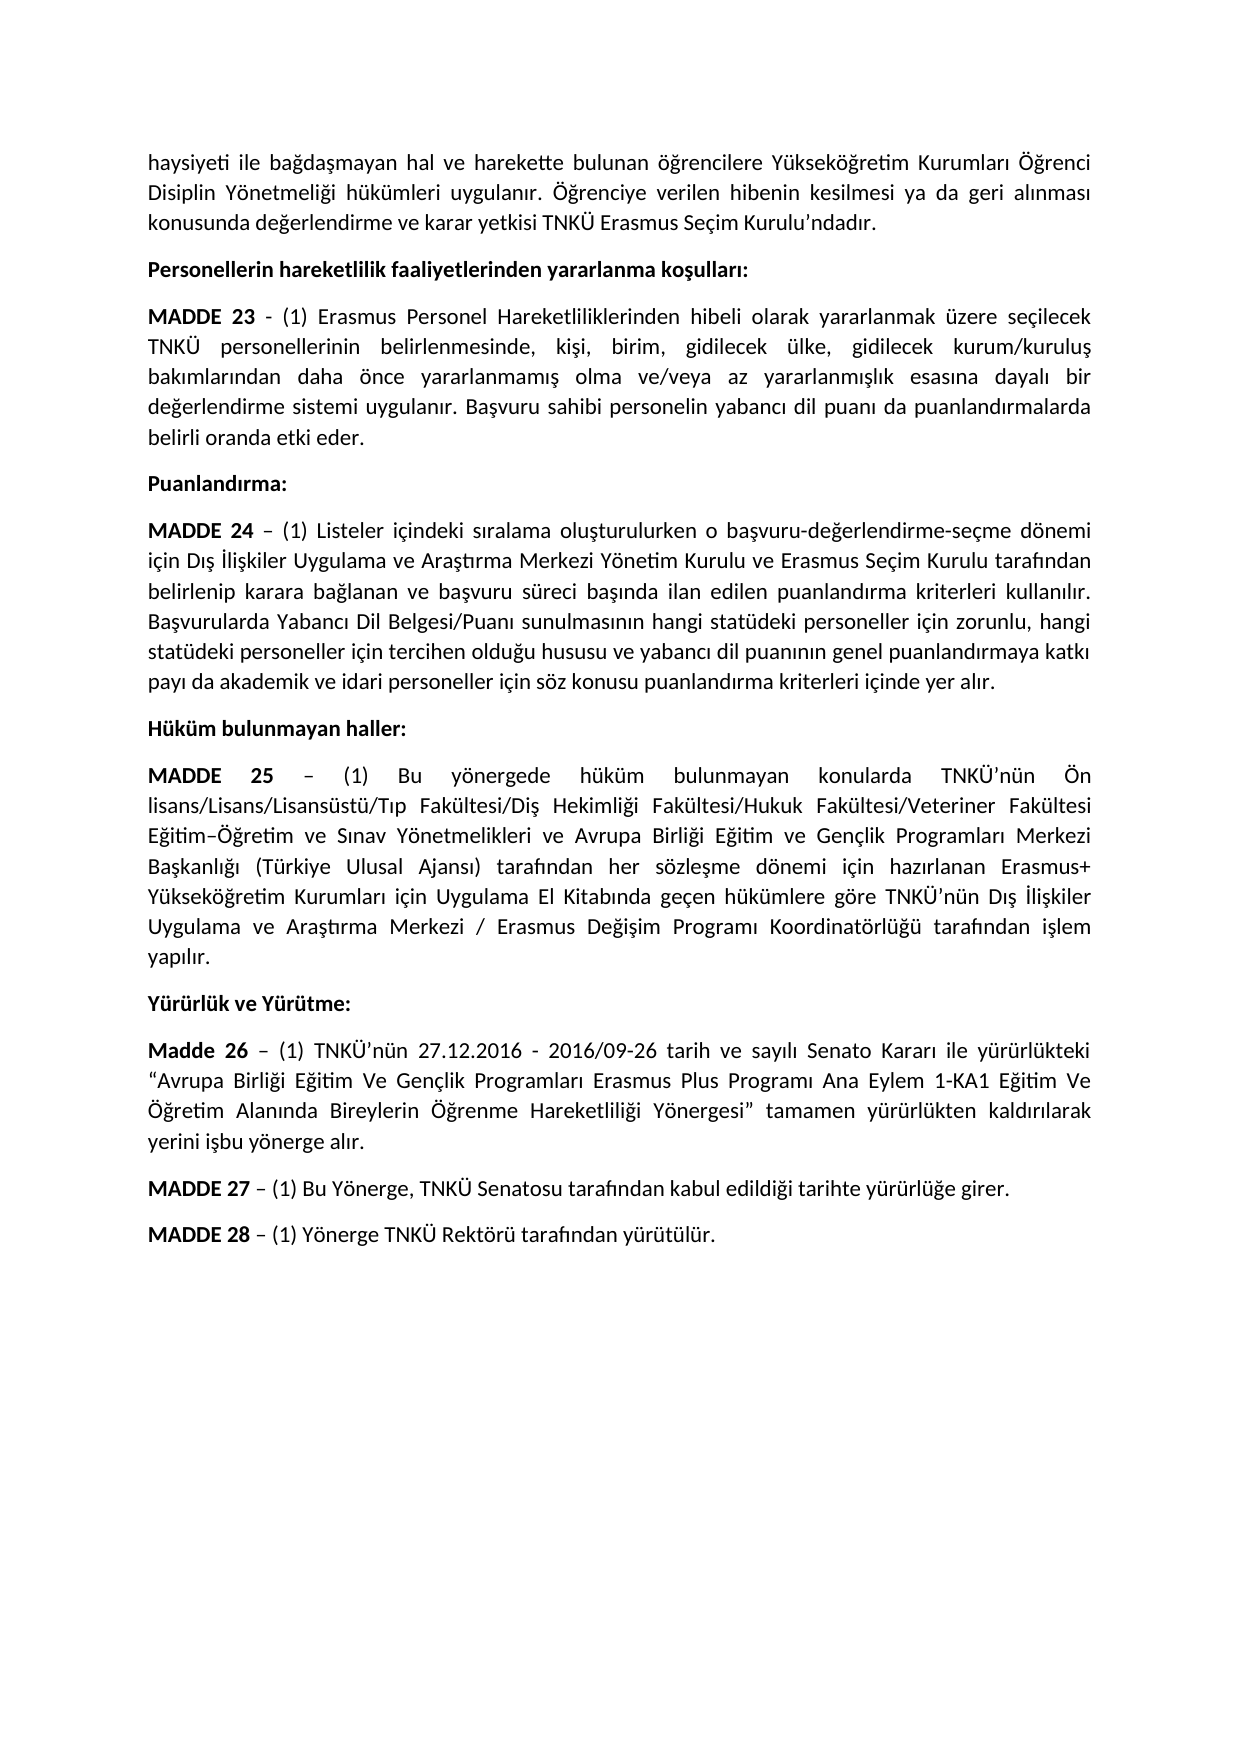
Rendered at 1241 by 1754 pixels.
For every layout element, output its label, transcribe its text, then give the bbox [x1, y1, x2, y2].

text Madde 26 – (1) TNKÜ’nün 27.12.2016 - 2016/09-26 tarih ve sayılı Senato Kararı ile yürürlükteki “Avrupa Birliği Eğitim Ve Gençlik Programları Erasmus Plus Programı Ana Eylem 1-KA1 Eğitim Ve Öğretim Alanında Bireylerin Öğrenme Hareketliliği Yönergesi” tamamen yürürlükten kaldırılarak yerini işbu yönerge alır. [148, 1036, 1093, 1155]
text MADDE 28 – (1) Yönerge TNKÜ Rektörü tarafından yürütülür. [148, 1221, 1093, 1248]
text MADDE 23 - (1) Erasmus Personel Hareketliliklerinden hibeli olarak yararlanmak üzere seçilecek TNKÜ personellerinin belirlenmesinde, kişi, birim, gidilecek ülke, gidilecek kurum/kuruluş bakımlarından daha önce yararlanmamış olma ve/veya az yararlanmışlık esasına dayalı bir değerlendirme sistemi uygulanır. Başvuru sahibi personelin yabancı dil puanı da puanlandırmalarda belirli oranda etki eder. [148, 302, 1093, 451]
text MADDE 27 – (1) Bu Yönerge, TNKÜ Senatosu tarafından kabul edildiği tarihte yürürlüğe girer. [148, 1174, 1093, 1202]
text Puanlandırma: [148, 469, 1093, 497]
text MADDE 24 – (1) Listeler içindeki sıralama oluşturulurken o başvuru-değerlendirme-seçme dönemi için Dış İlişkiler Uygulama ve Araştırma Merkezi Yönetim Kurulu ve Erasmus Seçim Kurulu tarafından belirlenip karara bağlanan ve başvuru süreci başında ilan edilen puanlandırma kriterleri kullanılır. Başvurularda Yabancı Dil Belgesi/Puanı sunulmasının hangi statüdeki personeller için zorunlu, hangi statüdeki personeller için tercihen olduğu hususu ve yabancı dil puanının genel puanlandırmaya katkı payı da akademik ve idari personeller için söz konusu puanlandırma kriterleri içinde yer alır. [148, 516, 1093, 695]
text MADDE 25 – (1) Bu yönergede hüküm bulunmayan konularda TNKÜ’nün Ön lisans/Lisans/Lisansüstü/Tıp Fakültesi/Diş Hekimliği Fakültesi/Hukuk Fakültesi/Veteriner Fakültesi Eğitim–Öğretim ve Sınav Yönetmelikleri ve Avrupa Birliği Eğitim ve Gençlik Programları Merkezi Başkanlığı (Türkiye Ulusal Ajansı) tarafından her sözleşme dönemi için hazırlanan Erasmus+ Yükseköğretim Kurumları için Uygulama El Kitabında geçen hükümlere göre TNKÜ’nün Dış İlişkiler Uygulama ve Araştırma Merkezi / Erasmus Değişim Programı Koordinatörlüğü tarafından işlem yapılır. [148, 761, 1093, 970]
text Personellerin hareketlilik faaliyetlerinden yararlanma koşulları: [148, 255, 1093, 283]
text Hüküm bulunmayan haller: [148, 714, 1093, 742]
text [148, 148, 1093, 236]
text Yürürlük ve Yürütme: [148, 989, 1093, 1017]
